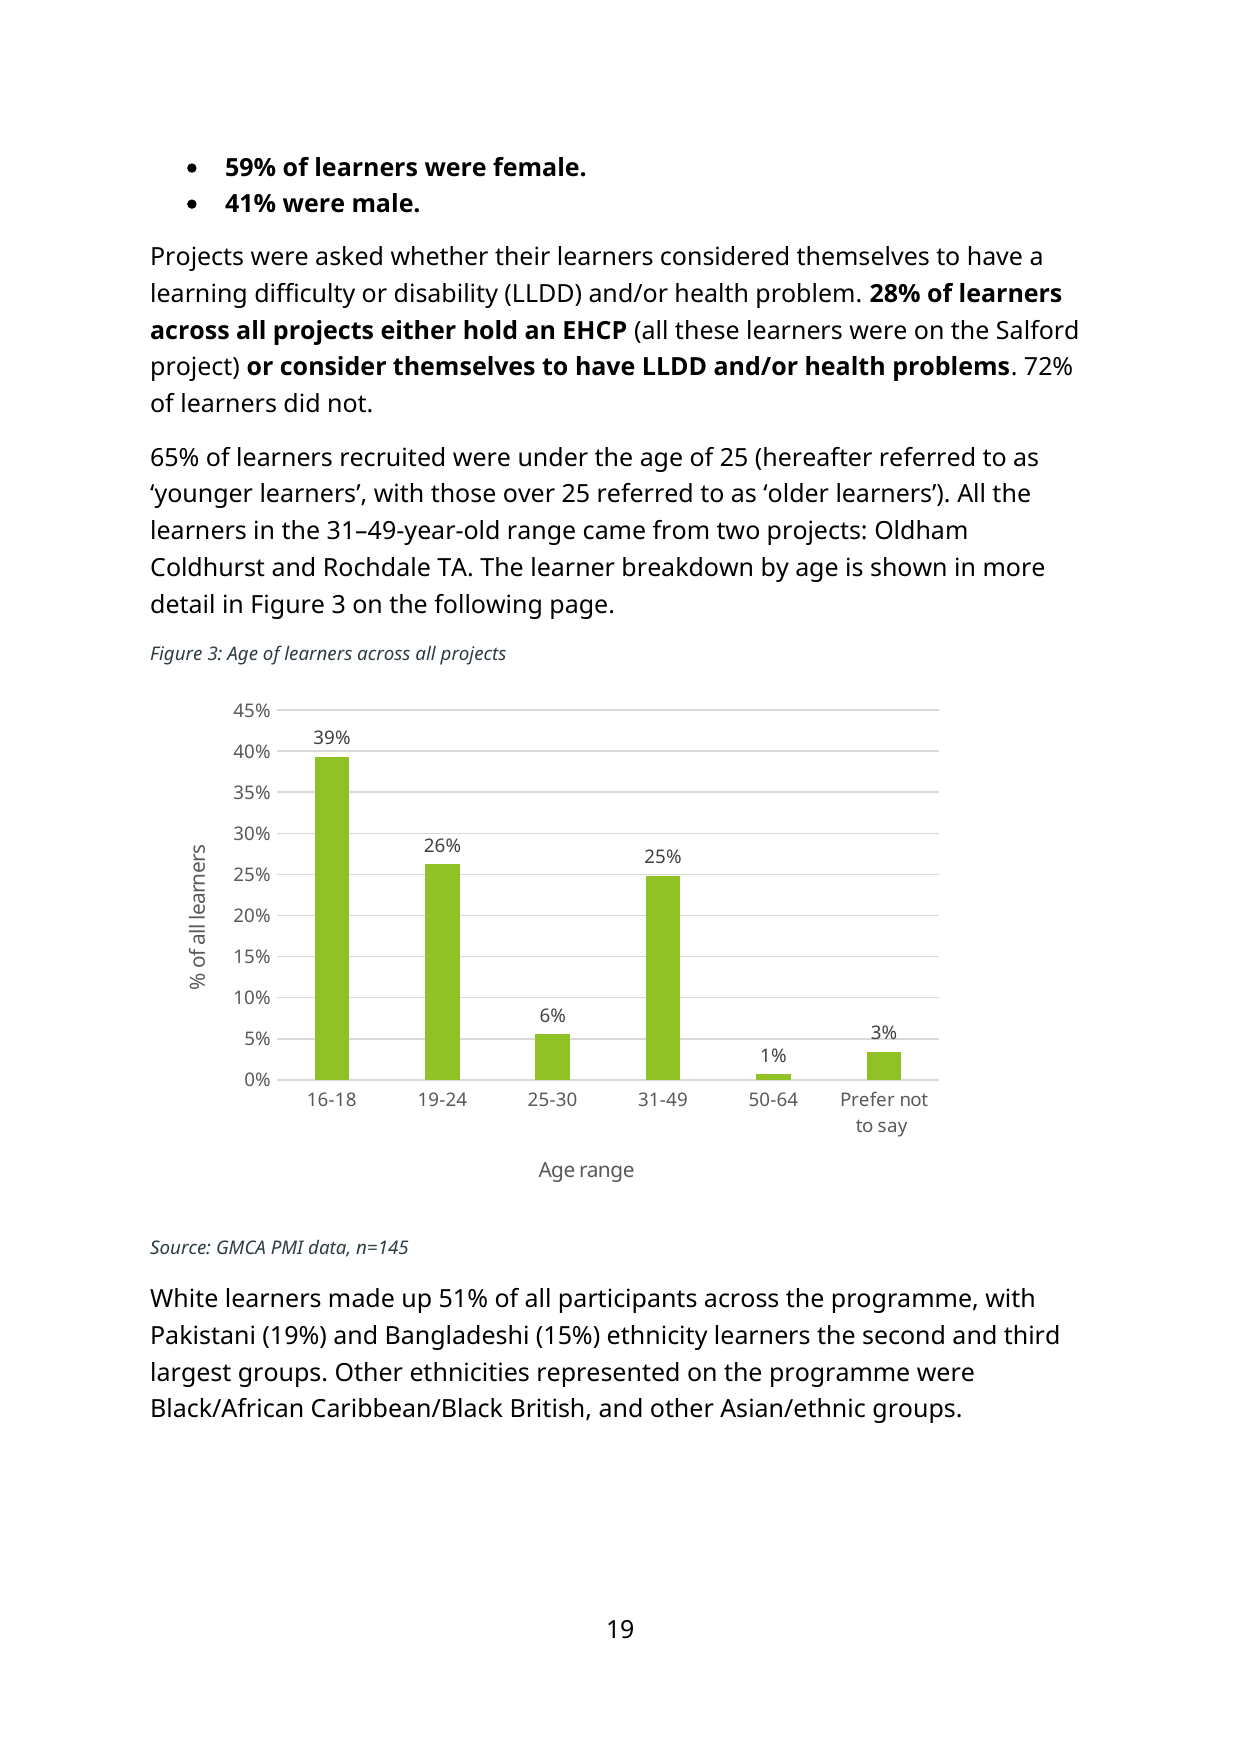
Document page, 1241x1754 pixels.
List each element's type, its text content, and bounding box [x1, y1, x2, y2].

list 41% were male. [187, 186, 1090, 220]
text Projects were asked whether their learners considered themselves to have a learning difficulty or disability (LLDD) and/or health problem. 28% of learners across all projects either hold an EHCP (all these learners were on the Salford project) or consider themselves to have LLDD and/or health problems. 72% of learners did not. [150, 239, 1090, 420]
list 59% of learners were female. [187, 150, 1090, 184]
text White learners made up 51% of all participants across the programme, with Pakistani (19%) and Bangladeshi (15%) ethnicity learners the second and third largest groups. Other ethnicities represented on the programme were Black/African Caribbean/Black British, and other Asian/ethnic groups. [150, 1281, 1090, 1425]
text Source: GMCA PMI data, n=145 [150, 1234, 1090, 1260]
text 65% of learners recruited were under the age of 25 (hereafter referred to as ‘younger learners’, with those over 25 referred to as ‘older learners’). All the learners in the 31–49-year-old range came from two projects: Oldham Coldhurst and Rochdale TA. The learner breakdown by age is shown in more detail in Figure 3 on the following page. [150, 439, 1090, 620]
